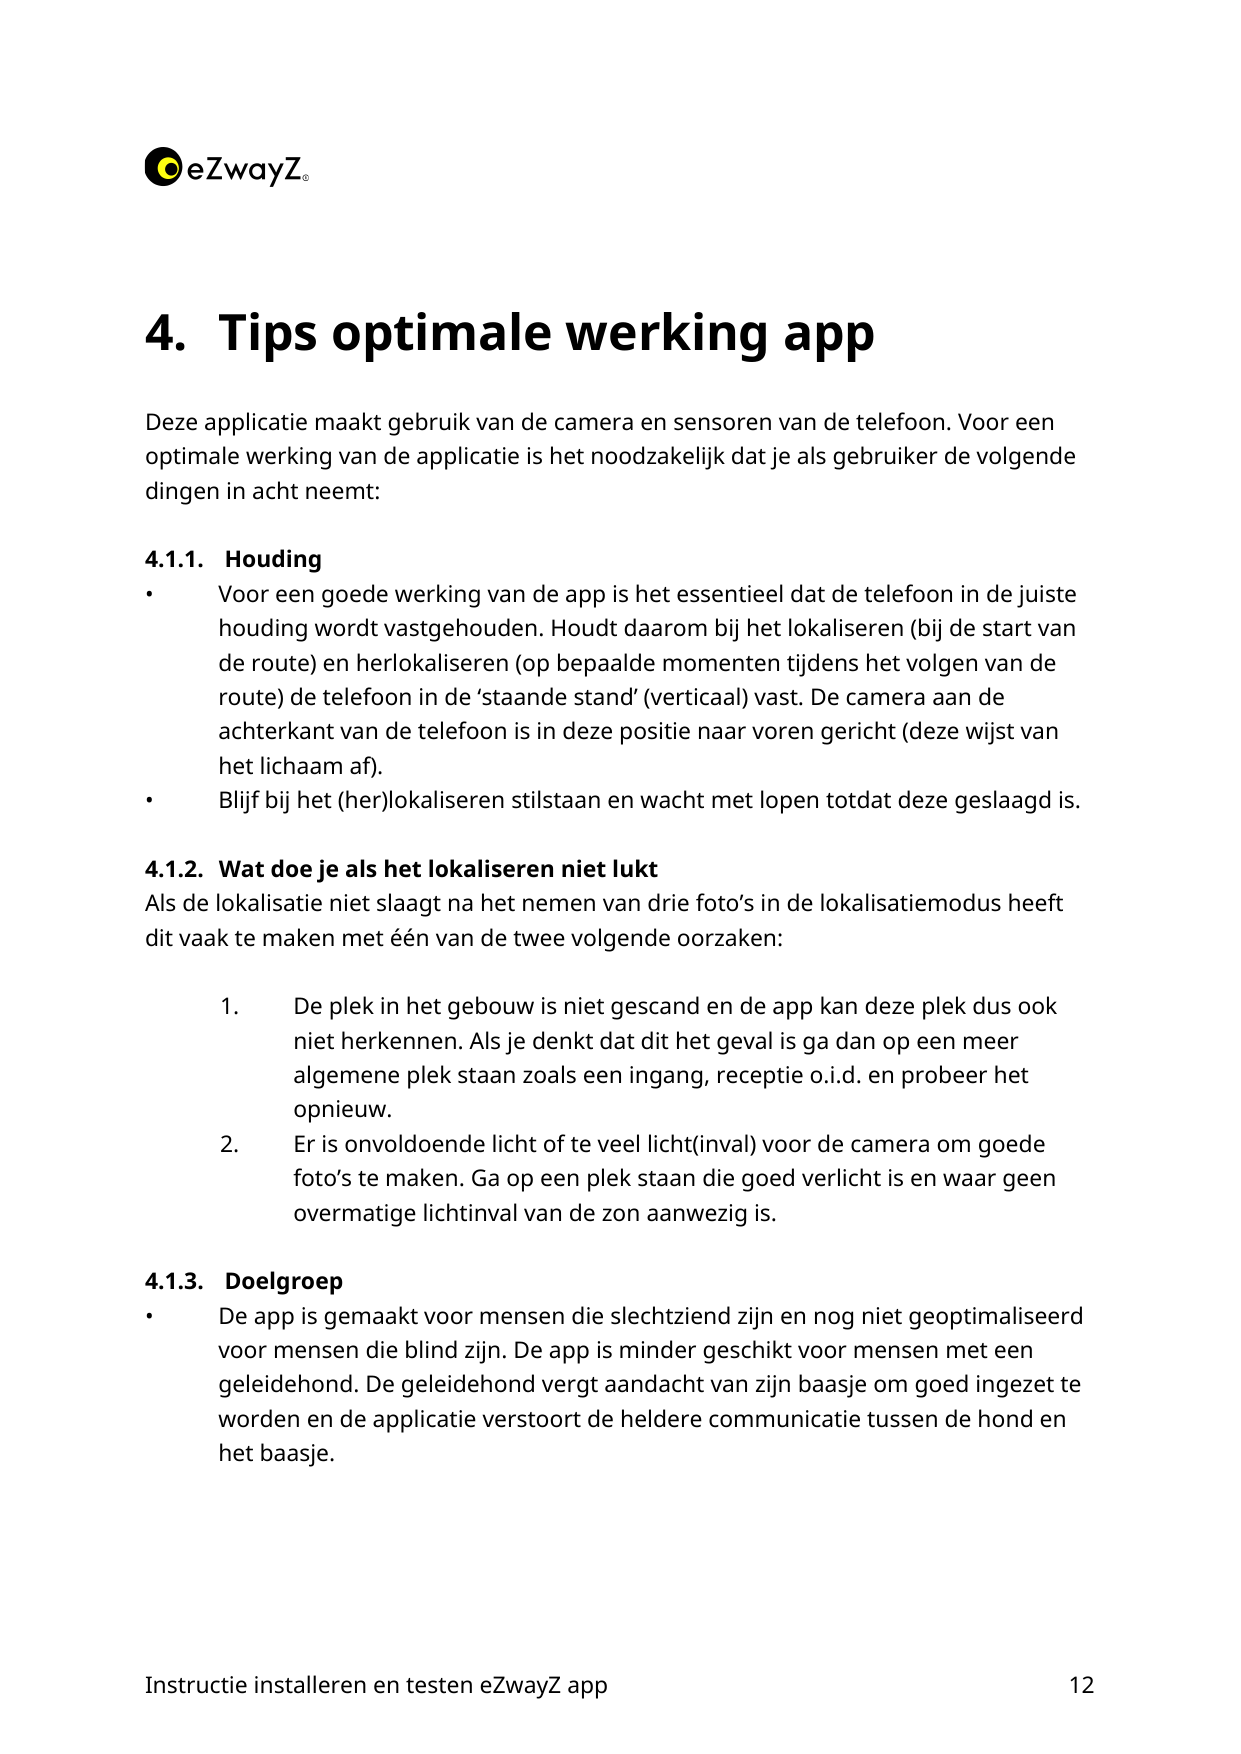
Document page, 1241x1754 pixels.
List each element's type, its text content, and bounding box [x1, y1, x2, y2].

text Deze applicatie maakt gebruik van de camera en sensoren van de telefoon. Voor een optimale werking van de applicatie is het noodzakelijk dat je als gebruiker de volgende dingen in acht neemt: [145, 403, 1096, 506]
subtitle Wat doe je als het lokaliseren niet lukt [145, 850, 1096, 884]
text Als de lokalisatie niet slaagt na het nemen van drie foto’s in de lokalisatiemodus heeft dit vaak te maken met één van de twee volgende oorzaken: [145, 884, 1096, 953]
list Er is onvoldoende licht of te veel licht(inval) voor de camera om goede foto’s te maken. Ga op een plek staan die goed verlicht is en waar geen overmatige lichtinval van de zon aanwezig is. [220, 1125, 1096, 1228]
list Blijf bij het (her)lokaliseren stilstaan en wacht met lopen totdat deze geslaagd is. [145, 781, 1096, 815]
subtitle Tips optimale werking app [145, 297, 1096, 365]
subtitle Doelgroep [145, 1262, 1096, 1297]
list De app is gemaakt voor mensen die slechtziend zijn en nog niet geoptimaliseerd voor mensen die blind zijn. De app is minder geschikt voor mensen met een geleidehond. De geleidehond vergt aandacht van zijn baasje om goed ingezet te worden en de applicatie verstoort de heldere communicatie tussen de hond en het baasje. [145, 1297, 1096, 1468]
picture [144, 147, 309, 187]
subtitle Houding [145, 540, 1096, 575]
list De plek in het gebouw is niet gescand en de app kan deze plek dus ook niet herkennen. Als je denkt dat dit het geval is ga dan op een meer algemene plek staan zoals een ingang, receptie o.i.d. en probeer het opnieuw. [220, 987, 1096, 1125]
list Voor een goede werking van de app is het essentieel dat de telefoon in de juiste houding wordt vastgehouden. Houdt daarom bij het lokaliseren (bij de start van de route) en herlokaliseren (op bepaalde momenten tijdens het volgen van de route) de telefoon in de ‘staande stand’ (verticaal) vast. De camera aan de achterkant van de telefoon is in deze positie naar voren gericht (deze wijst van het lichaam af). [145, 575, 1096, 781]
